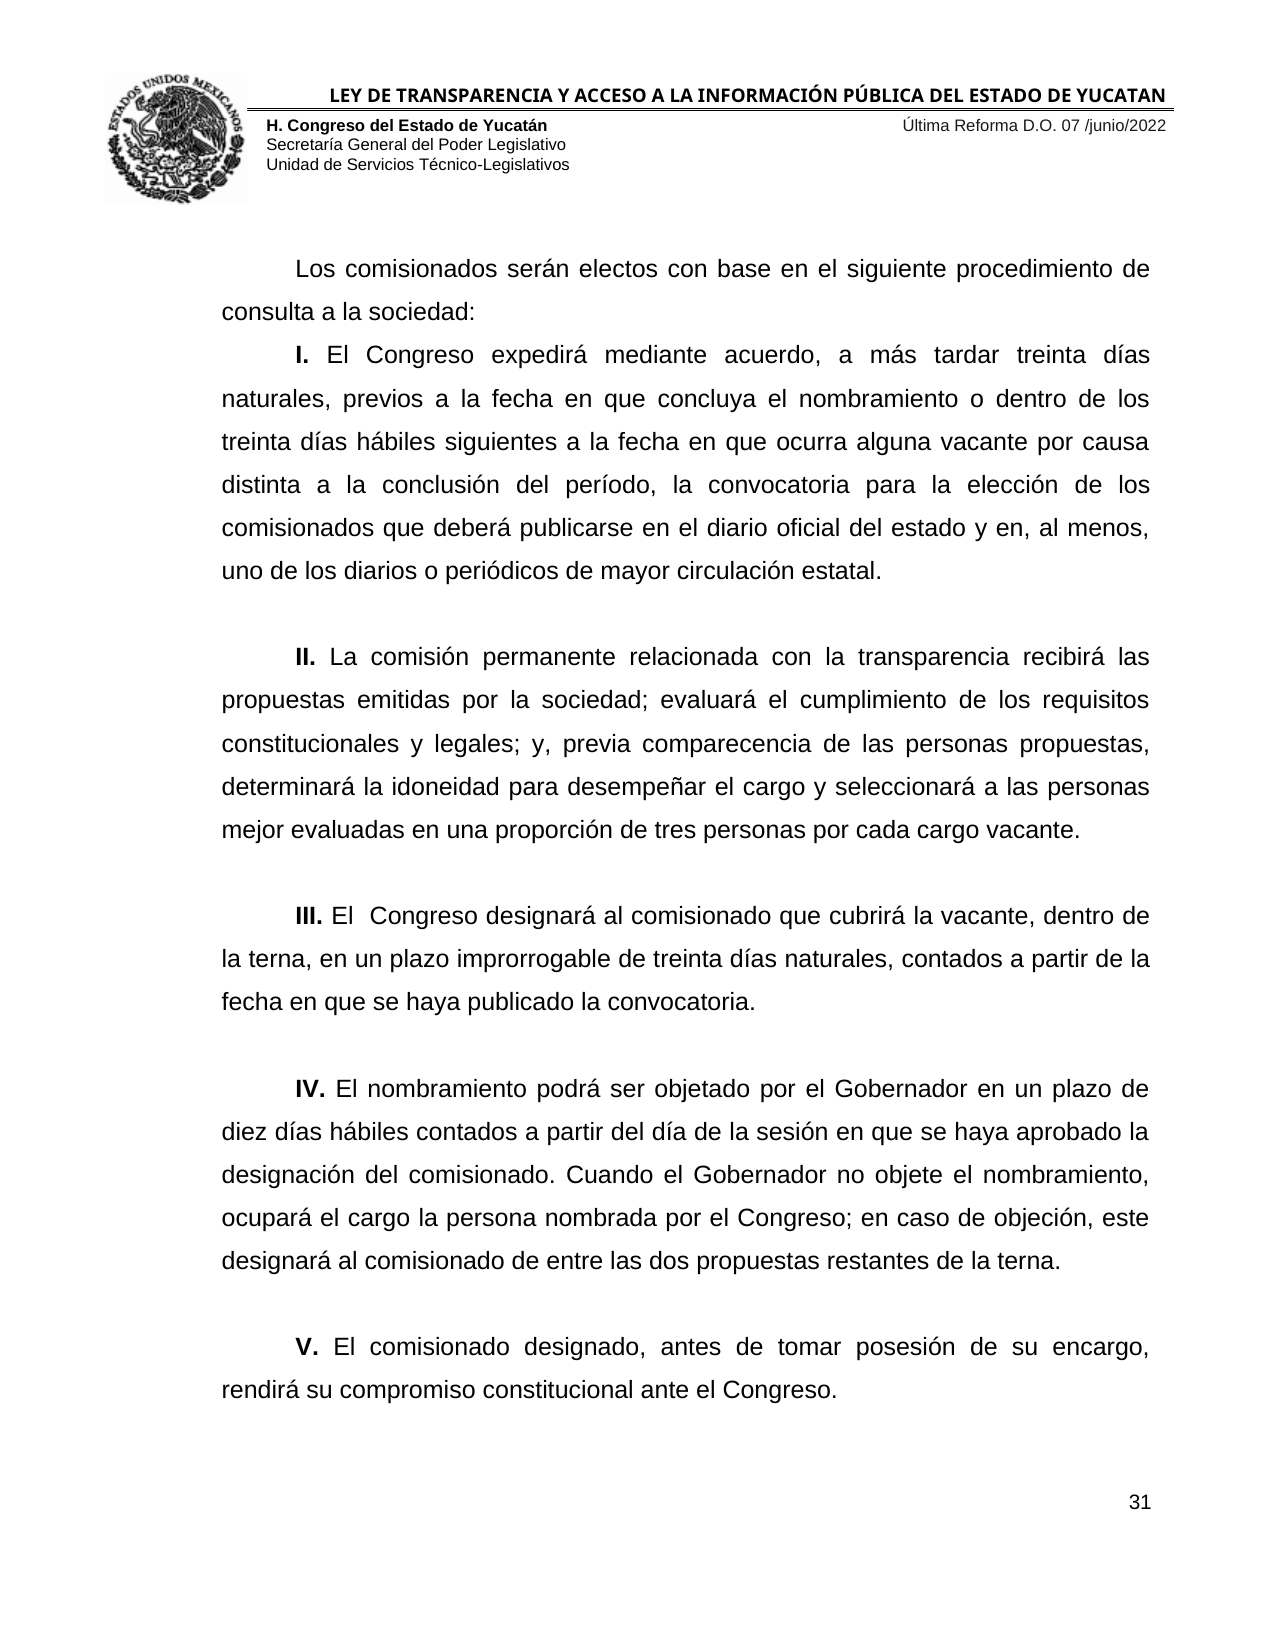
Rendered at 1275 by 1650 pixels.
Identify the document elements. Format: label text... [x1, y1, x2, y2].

text III. El Congreso designará al comisionado que cubrirá la vacante, dentro de la terna, en un plazo improrrogable de treinta días naturales, contados a partir de la fecha en que se haya publicado la convocatoria. [221, 901, 1152, 1016]
text Los comisionados serán electos con base en el siguiente procedimiento de consulta a la sociedad: [221, 254, 1152, 326]
text I. El Congreso expedirá mediante acuerdo, a más tardar treinta días naturales, previos a la fecha en que concluya el nombramiento o dentro de los treinta días hábiles siguientes a la fecha en que ocurra alguna vacante por causa distinta a la conclusión del período, la convocatoria para la elección de los comisionados que deberá publicarse en el diario oficial del estado y en, al menos, uno de los diarios o periódicos de mayor circulación estatal. [221, 340, 1152, 585]
text V. El comisionado designado, antes de tomar posesión de su encargo, rendirá su compromiso constitucional ante el Congreso. [221, 1332, 1152, 1404]
text II. La comisión permanente relacionada con la transparencia recibirá las propuestas emitidas por la sociedad; evaluará el cumplimiento de los requisitos constitucionales y legales; y, previa comparecencia de las personas propuestas, determinará la idoneidad para desempeñar el cargo y seleccionará a las personas mejor evaluadas en una proporción de tres personas por cada cargo vacante. [221, 642, 1152, 843]
text IV. El nombramiento podrá ser objetado por el Gobernador en un plazo de diez días hábiles contados a partir del día de la sesión en que se haya aprobado la designación del comisionado. Cuando el Gobernador no objete el nombramiento, ocupará el cargo la persona nombrada por el Congreso; en caso de objeción, este designará al comisionado de entre las dos propuestas restantes de la terna. [221, 1073, 1152, 1275]
